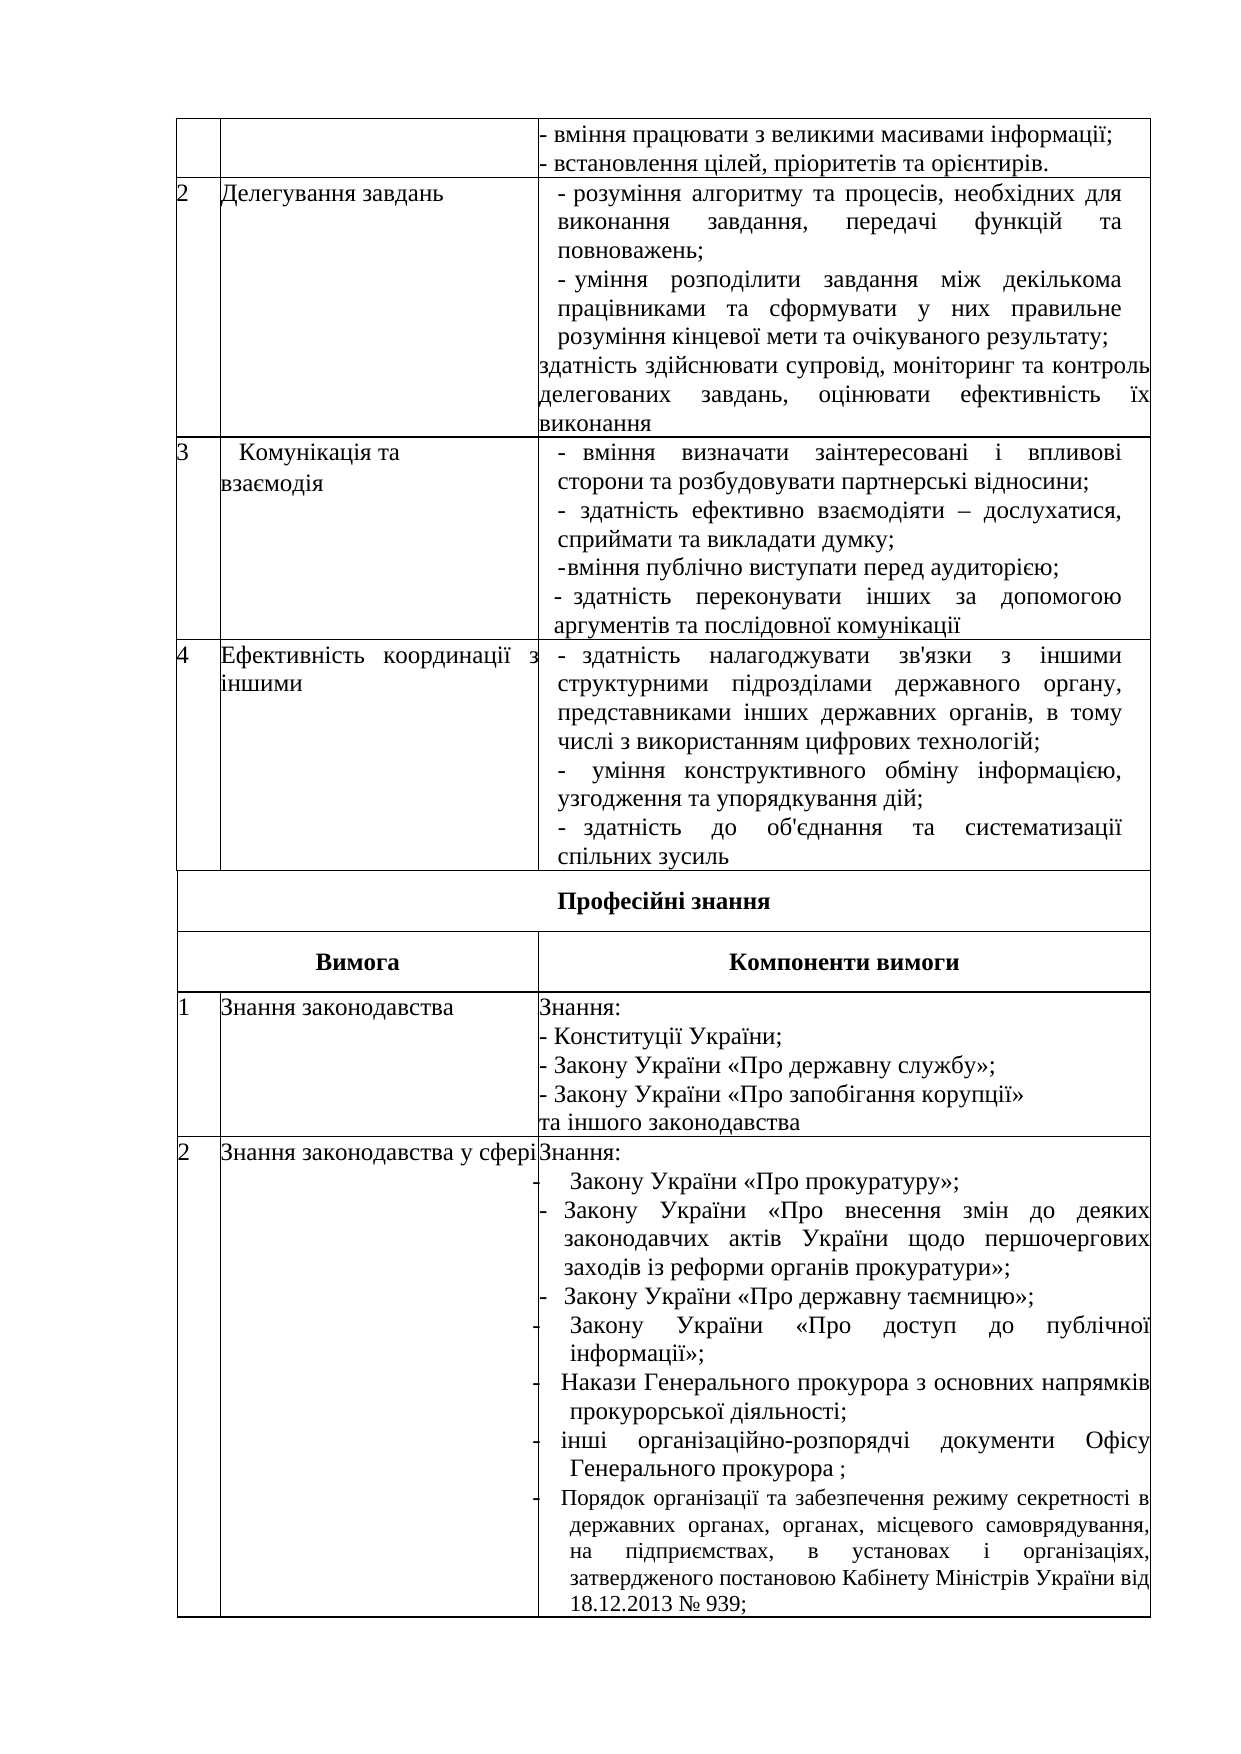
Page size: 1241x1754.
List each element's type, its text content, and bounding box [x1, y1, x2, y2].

table_cell 3 [177, 438, 220, 639]
table_cell Компоненти вимоги [539, 932, 1150, 991]
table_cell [221, 119, 538, 177]
table_cell 1 [178, 993, 220, 1136]
table_cell Делегування завдань [221, 178, 538, 436]
table_cell 4 [177, 640, 220, 870]
table_cell Професійні знання [178, 871, 1150, 931]
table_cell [221, 1137, 538, 1616]
table_cell здатність налагоджувати зв'язки з іншими структурними підрозділами державного органу, представниками інших державних органів, в тому числі з використанням цифрових технологій; уміння конструктивного обміну інформацією, узгодження та упорядкування дій; здатність до об'єднання та систематизації спільних зусиль [539, 640, 1150, 870]
table_cell 1 [177, 119, 220, 177]
table_cell Ефективність координації з іншими [221, 640, 538, 870]
table_cell вміння визначати заінтересовані і впливові сторони та розбудовувати партнерські відносини; здатність ефективно взаємодіяти – дослухатися, сприймати та викладати думку; вміння публічно виступати перед аудиторією; здатність переконувати інших за допомогою аргументів та послідовної комунікації [539, 438, 1150, 639]
table_cell розуміння алгоритму та процесів, необхідних для виконання завдання, передачі функцій та повноважень; уміння розподілити завдання між декількома працівниками та сформувати у них правильне розуміння кінцевої мети та очікуваного результату; здатність здійснювати супровід, моніторинг та контроль делегованих завдань, оцінювати ефективність їх виконання [539, 178, 1150, 436]
table_cell Знання законодавства [221, 993, 538, 1136]
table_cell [539, 119, 1150, 177]
table_cell 2 [177, 178, 220, 436]
table_cell Комунікація та взаємодія [221, 438, 538, 639]
table_cell 2 [178, 1137, 220, 1616]
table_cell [539, 1137, 1150, 1616]
table_cell Знання: - Конституції України; - Закону України «Про державну службу»; - Закону України «Про запобігання корупції» та іншого законодавства [539, 993, 1150, 1136]
table_cell Вимога [178, 932, 538, 991]
